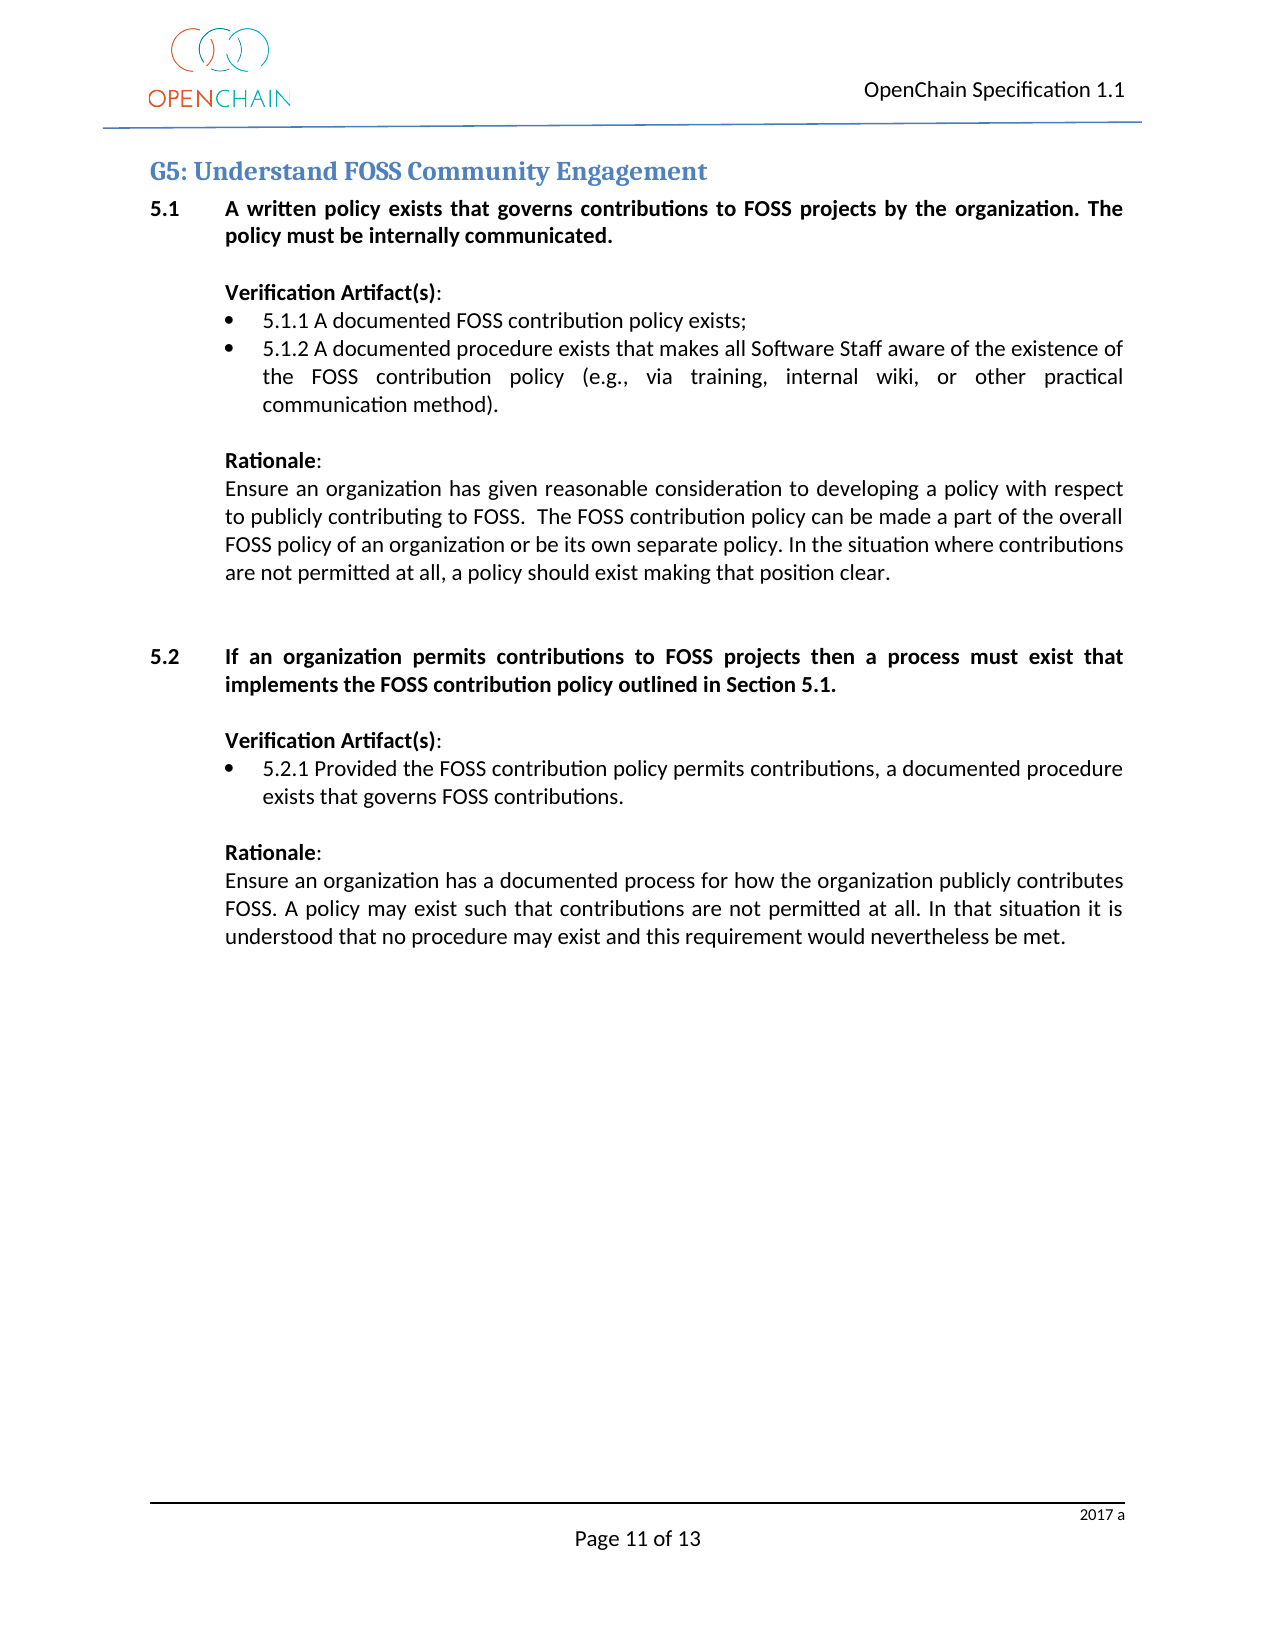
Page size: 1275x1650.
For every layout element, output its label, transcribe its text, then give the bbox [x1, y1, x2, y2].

text Rationale: [225, 838, 1125, 866]
subtitle G5: Understand FOSS Community Engagement [150, 156, 1125, 187]
list 5.1.2 A documented procedure exists that makes all Software Staff aware of the existence of the FOSS contribution policy (e.g., via training, internal wiki, or other practical communication method). [225, 334, 1125, 418]
text 5.1 A written policy exists that governs contributions to FOSS projects by the organization. The policy must be internally communicated. [150, 194, 1125, 250]
text 5.2 If an organization permits contributions to FOSS projects then a process must exist that implements the FOSS contribution policy outlined in Section 5.1. [150, 642, 1125, 698]
picture [148, 28, 290, 108]
text Verification Artifact(s): [225, 278, 1125, 306]
text Rationale: [225, 446, 1125, 474]
list 5.1.1 A documented FOSS contribution policy exists; [225, 306, 1125, 334]
list 5.2.1 Provided the FOSS contribution policy permits contributions, a documented procedure exists that governs FOSS contributions. [225, 754, 1125, 810]
text Ensure an organization has a documented process for how the organization publicly contributes FOSS. A policy may exist such that contributions are not permitted at all. In that situation it is understood that no procedure may exist and this requirement would nevertheless be met. [225, 866, 1125, 950]
text Ensure an organization has given reasonable consideration to developing a policy with respect to publicly contributing to FOSS. The FOSS contribution policy can be made a part of the overall FOSS policy of an organization or be its own separate policy. In the situation where contributions are not permitted at all, a policy should exist making that position clear. [225, 474, 1125, 586]
text Verification Artifact(s): [225, 726, 1125, 754]
